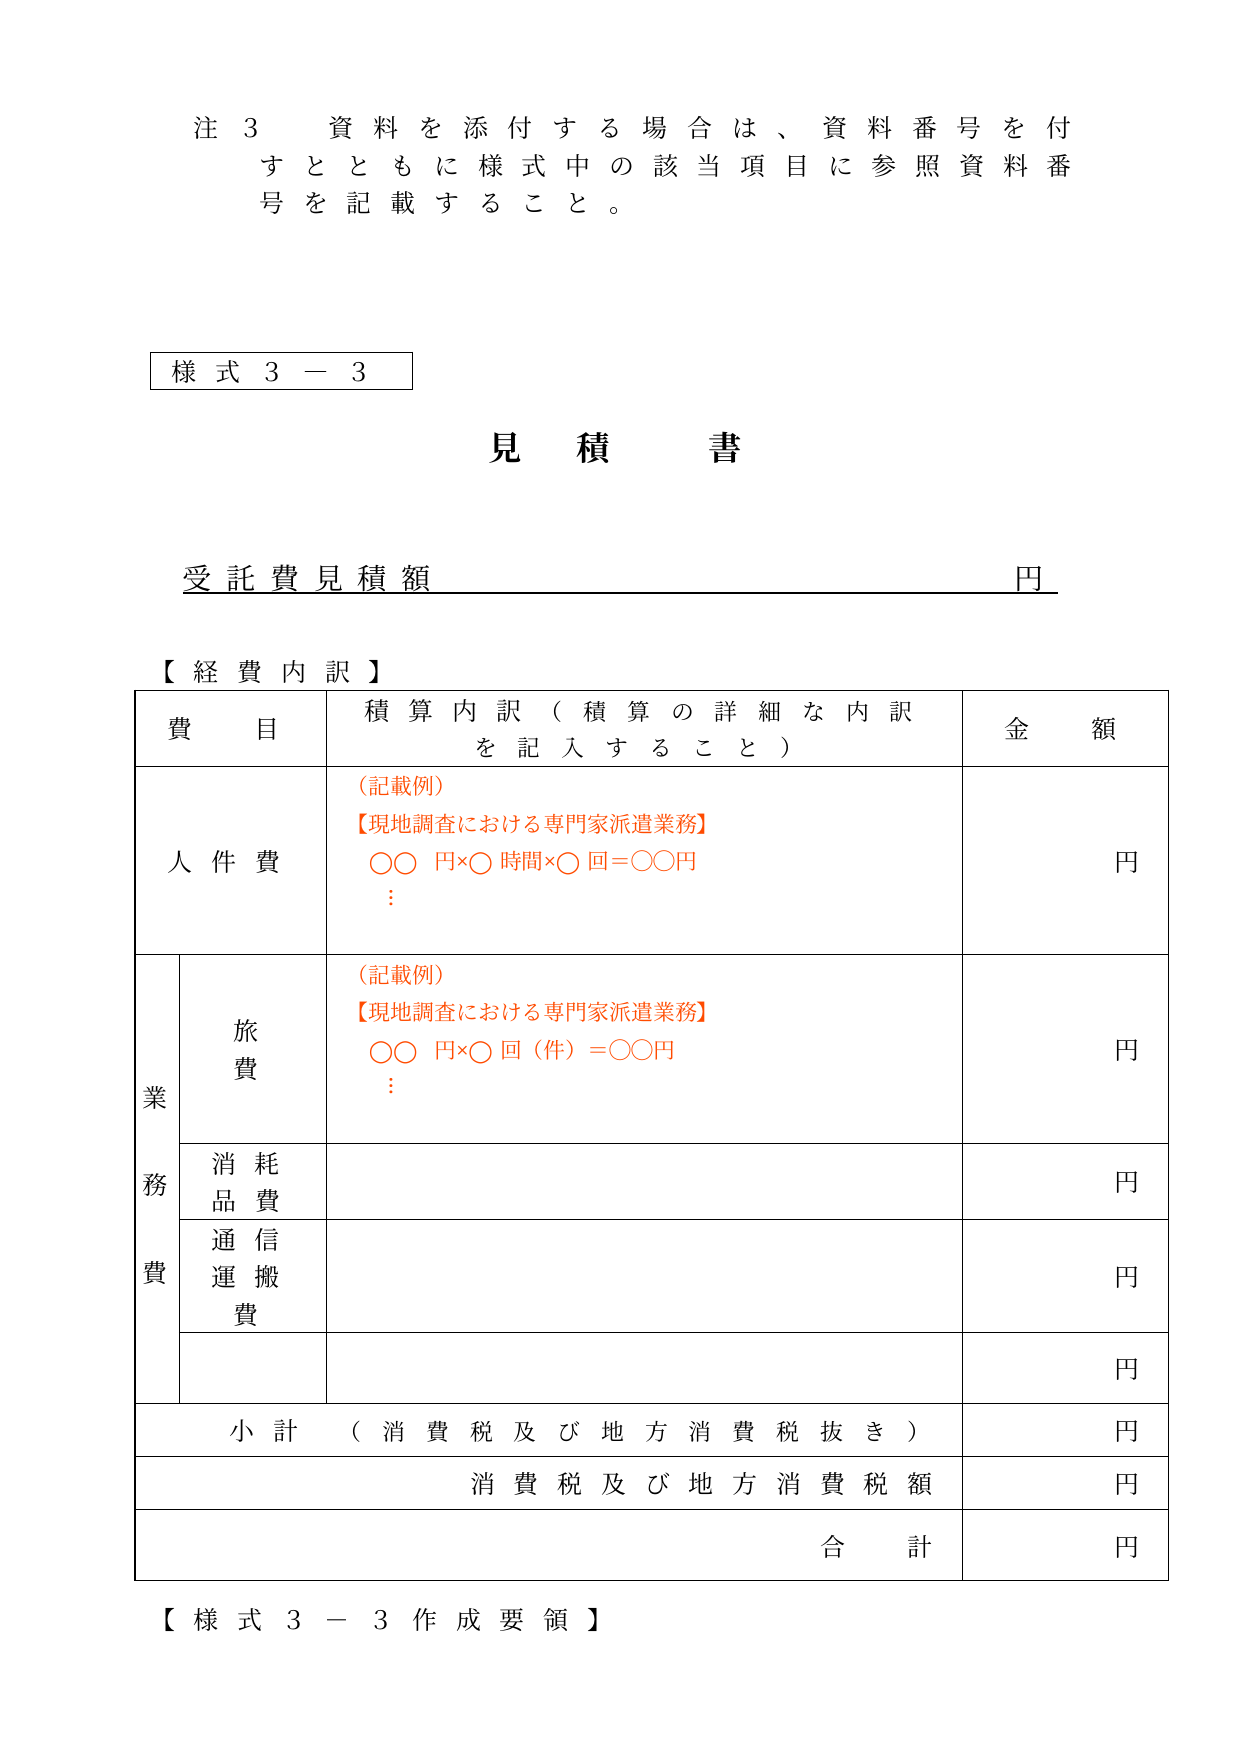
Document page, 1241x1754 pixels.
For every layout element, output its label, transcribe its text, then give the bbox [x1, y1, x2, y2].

table_header 金 額 [963, 691, 1168, 766]
table_cell 円 [963, 767, 1168, 954]
table_cell 消耗品費 [180, 1144, 326, 1219]
text 見積書 [150, 408, 1091, 483]
table_cell 小計 （消費税及び地方消費税抜き） [136, 1404, 962, 1456]
table_cell 円 [963, 1144, 1168, 1219]
table_cell 人件費 [136, 767, 326, 954]
table_cell 消費税及び地方消費税額 [136, 1457, 962, 1509]
table_cell 通信運搬費 [180, 1220, 326, 1332]
text 【様式３－３作成要領】 [150, 1600, 1090, 1637]
table_cell 合 計 [136, 1510, 962, 1580]
table_cell （記載例） 【現地調査における専門家派遣業務】 ◯◯円×◯回（件）＝◯◯円 … [327, 955, 962, 1143]
text 【経費内訳】 [150, 652, 1090, 689]
table_cell （記載例） 【現地調査における専門家派遣業務】 ◯◯円×◯時間×◯回＝◯◯円 … [327, 767, 962, 954]
text 注３ 資料を添付する場合は、資料番号を付すとともに様式中の該当項目に参照資料番号を記載すること。 [172, 108, 1090, 221]
table_cell [180, 1333, 326, 1403]
text 様式３―３ [150, 333, 1090, 408]
table_cell [327, 1333, 962, 1403]
table_header 費 目 [136, 691, 326, 766]
table_cell 円 [963, 1404, 1168, 1456]
table_cell 円 [963, 1333, 1168, 1403]
table_cell 円 [963, 1220, 1168, 1332]
text 受託費見積額 円 [150, 539, 1090, 614]
table_cell 業 務 費 [136, 955, 179, 1403]
table_cell 円 [963, 1510, 1168, 1580]
table_cell 円 [963, 1457, 1168, 1509]
table_cell 円 [963, 955, 1168, 1143]
table_header 積算内訳（積算の詳細な内訳を記入すること） [327, 691, 962, 766]
table_cell 旅 費 [180, 955, 326, 1143]
table_cell [327, 1144, 962, 1219]
table_cell [327, 1220, 962, 1332]
